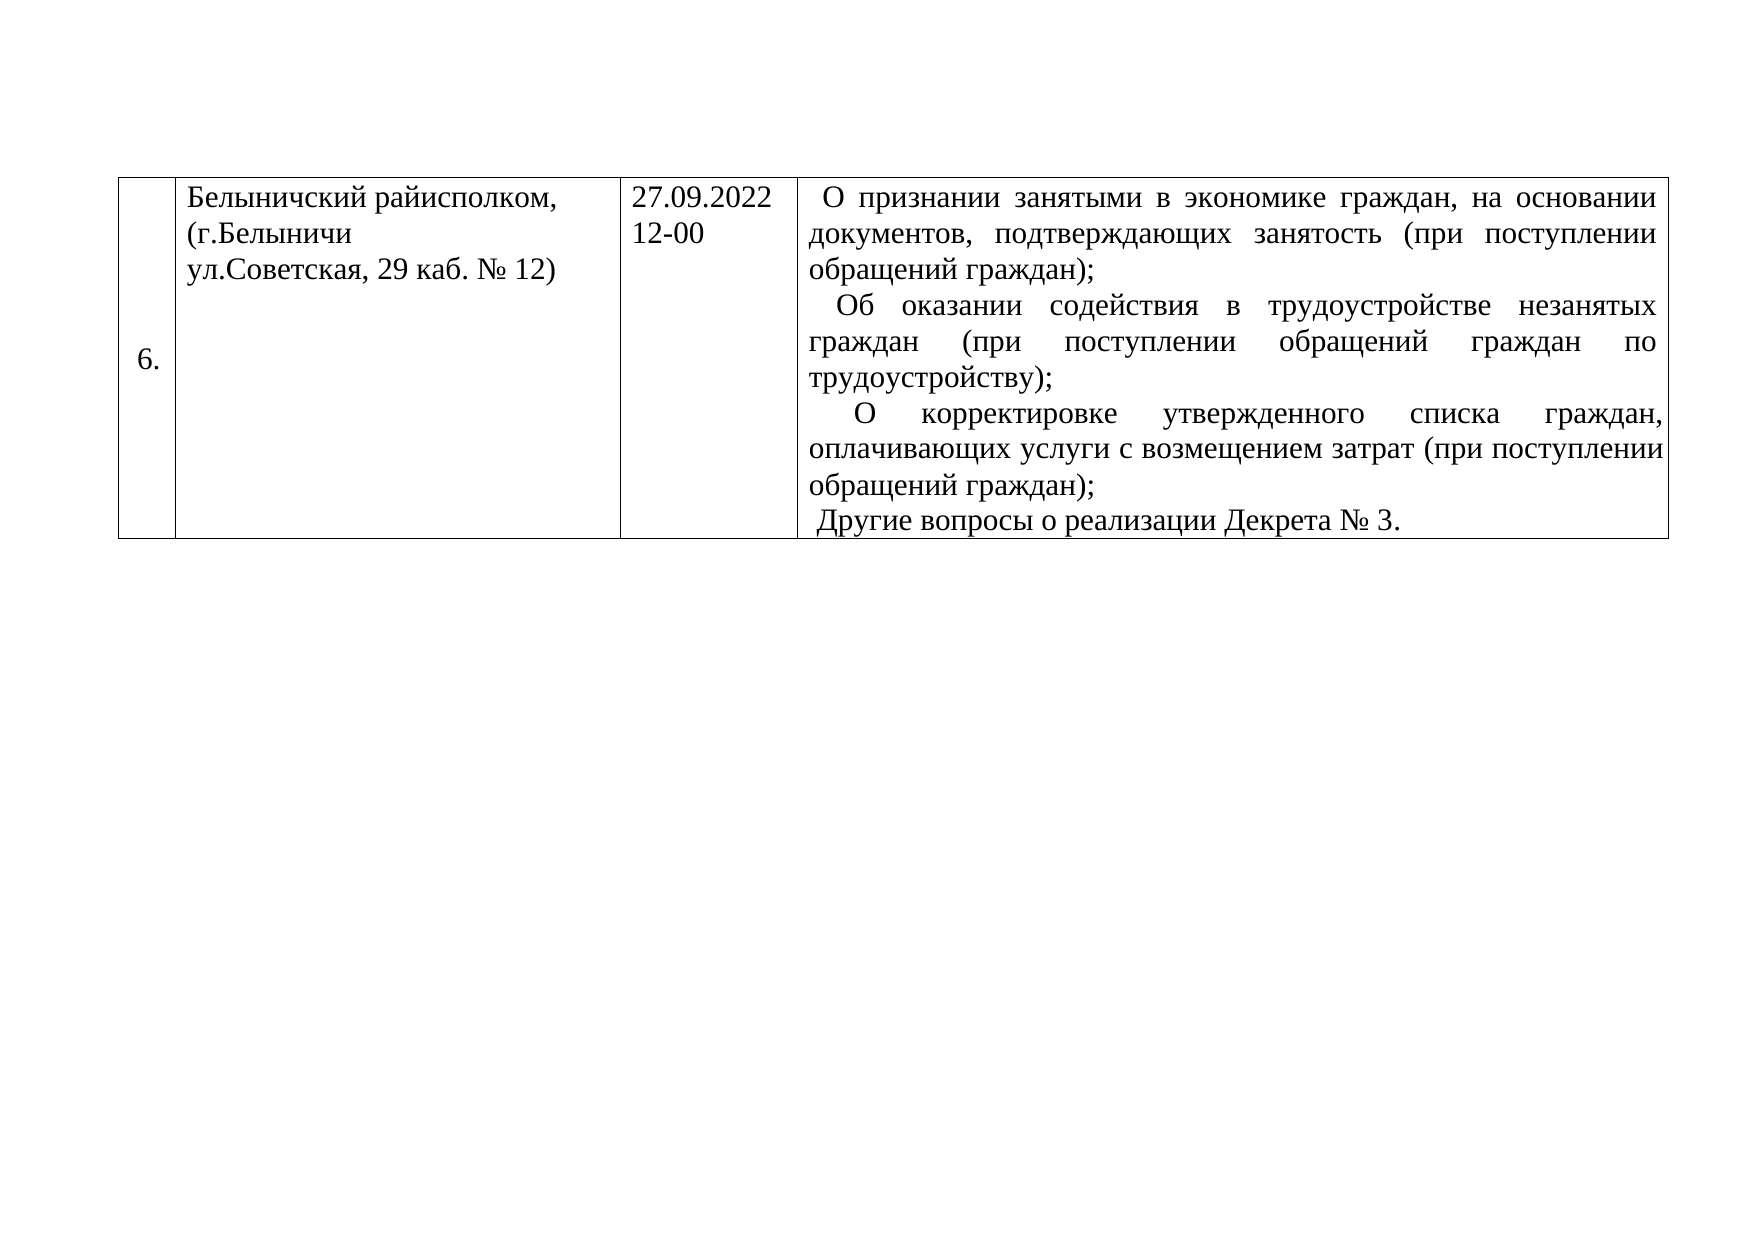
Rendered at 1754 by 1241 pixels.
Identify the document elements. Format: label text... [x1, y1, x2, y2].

table_header О признании занятыми в экономике граждан, на основании документов, подтверждающих занятость (при поступлении обращений граждан); Об оказании содействия в трудоустройстве незанятых граждан (при поступлении обращений граждан по трудоустройству); О корректировке утвержденного списка граждан, оплачивающих услуги с возмещением затрат (при поступлении обращений граждан); Другие вопросы о реализации Декрета № 3. [798, 178, 1668, 538]
table_header 27.09.2022 12-00 [621, 178, 797, 538]
table_header 6. [119, 178, 175, 538]
table_header Белыничский райисполком, (г.Белыничи ул.Советская, 29 каб. № 12) [176, 178, 620, 538]
